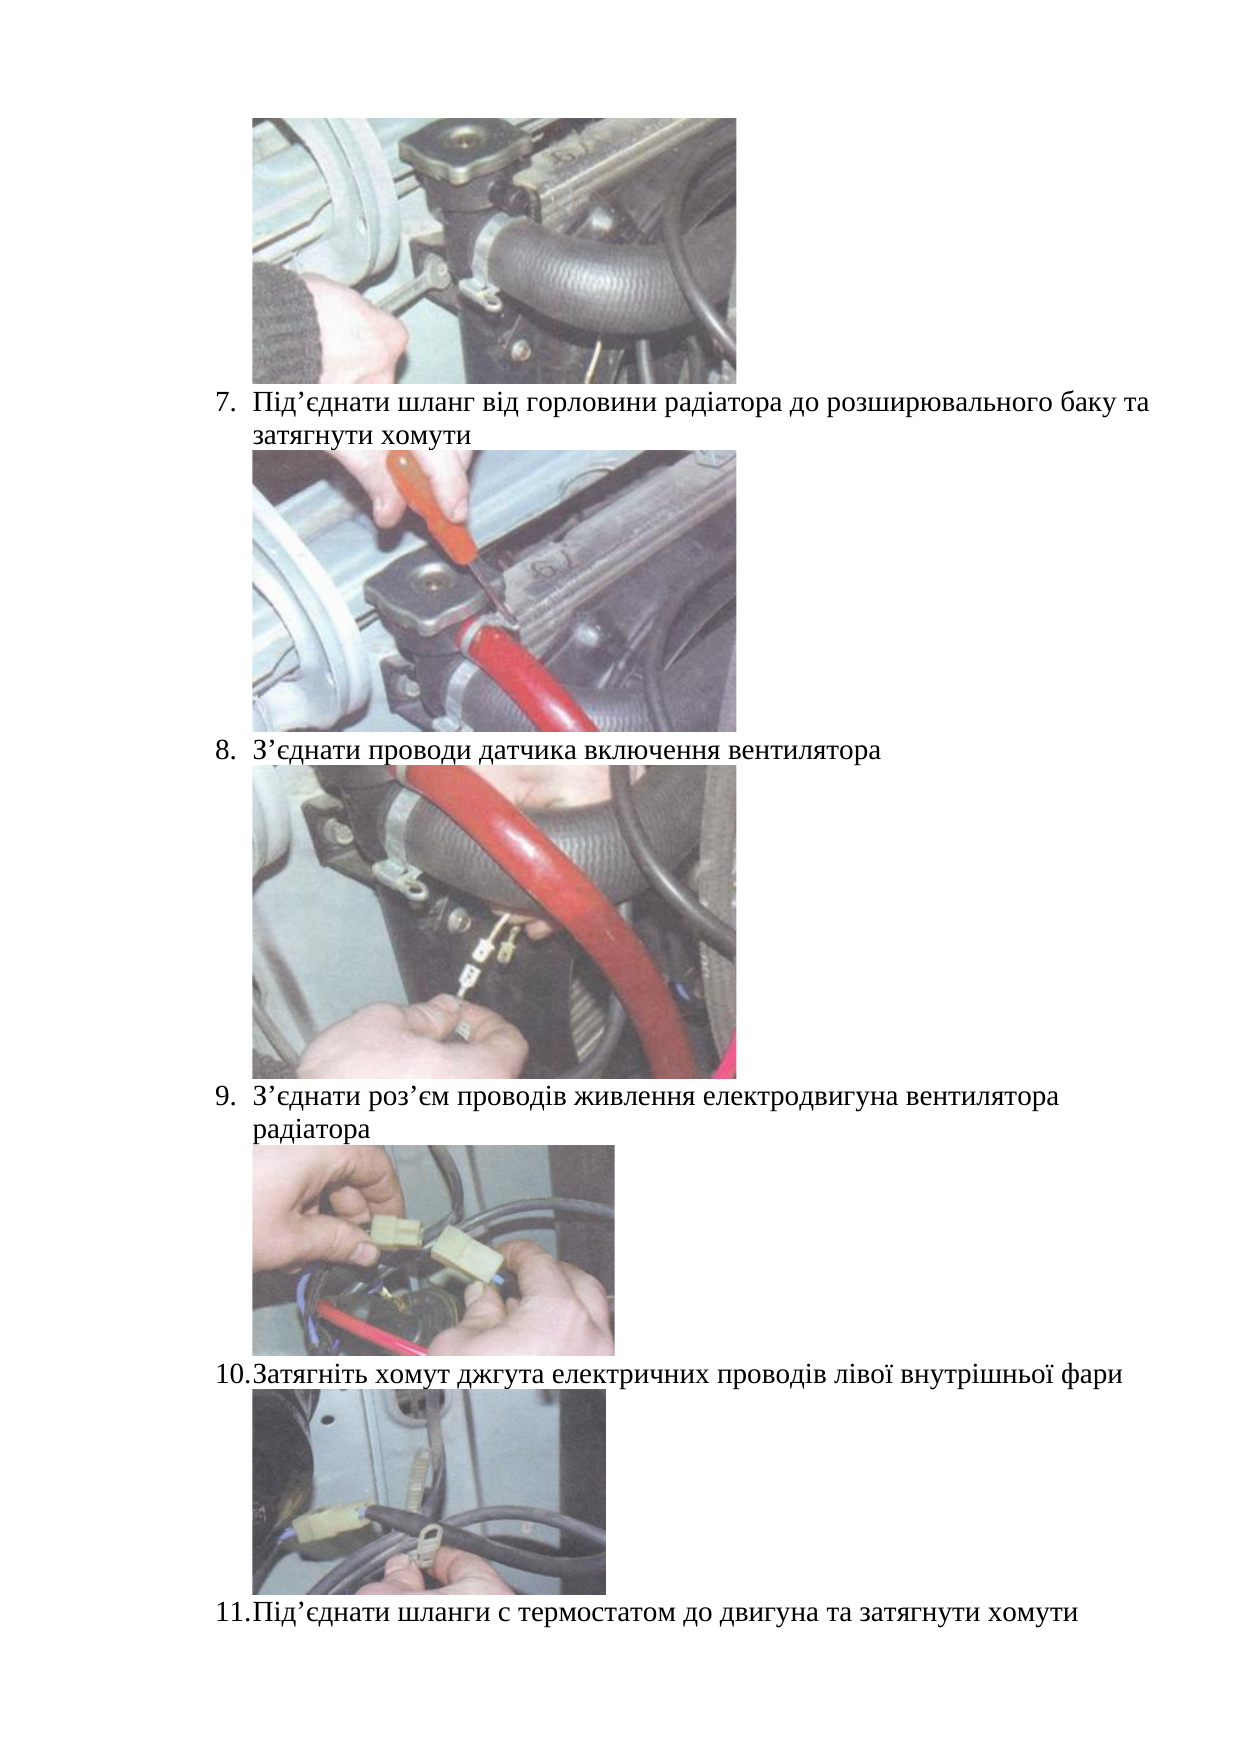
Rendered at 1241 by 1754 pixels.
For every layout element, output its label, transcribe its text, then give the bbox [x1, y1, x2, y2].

list Під’єднати шланги с термостатом до двигуна та затягнути хомути [215, 1594, 1152, 1628]
list З’єднати роз’єм проводів живлення електродвигуна вентилятора радіатора [215, 1078, 1152, 1145]
list Під’єднати шланг від горловини радіатора до розширювального баку та затягнути хомути [215, 384, 1152, 451]
list З’єднати проводи датчика включення вентилятора [215, 732, 1152, 766]
list Затягніть хомут джгута електричних проводів лівої внутрішньої фари [215, 1356, 1152, 1389]
picture [252, 765, 737, 1079]
picture [252, 118, 737, 384]
picture [252, 450, 737, 732]
picture [252, 1389, 606, 1595]
picture [252, 1145, 615, 1356]
